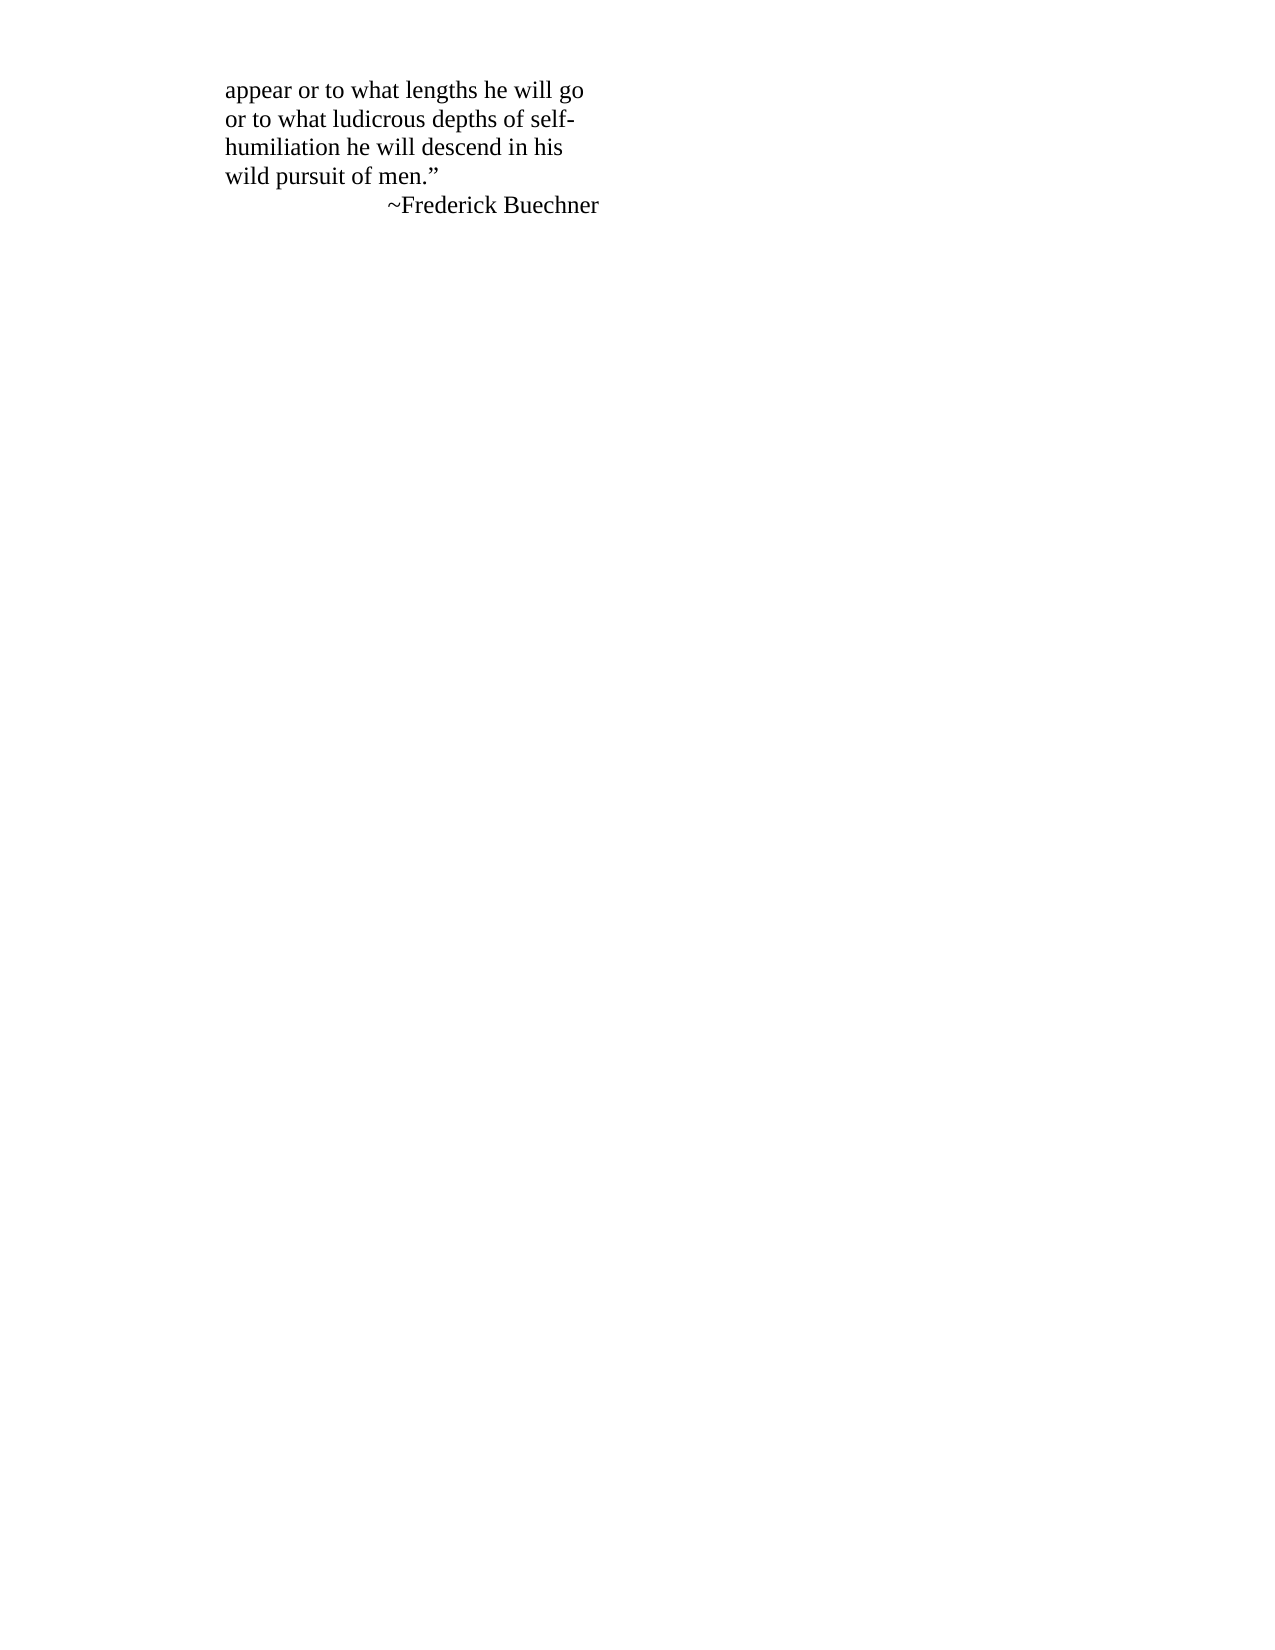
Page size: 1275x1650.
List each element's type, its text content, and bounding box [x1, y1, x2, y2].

text ~Frederick Buechner [225, 190, 600, 219]
